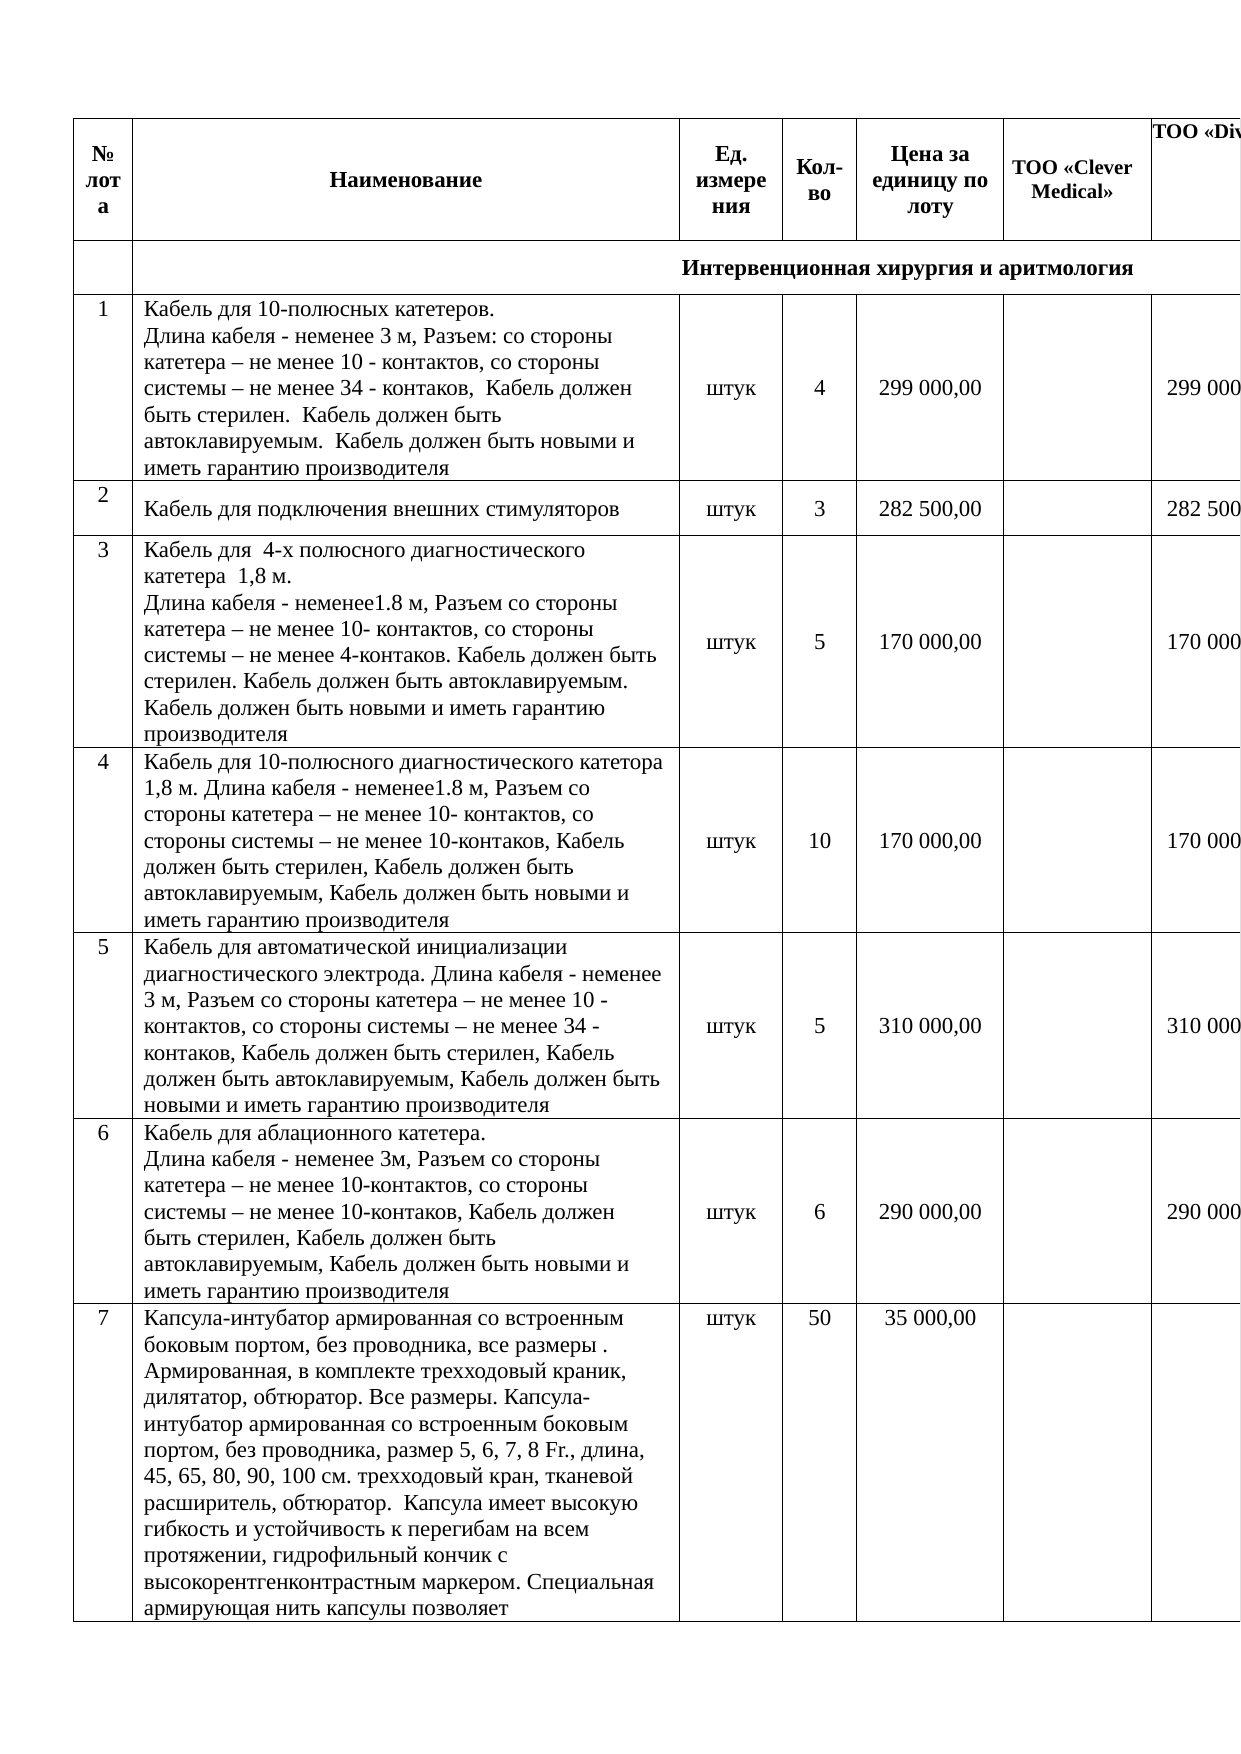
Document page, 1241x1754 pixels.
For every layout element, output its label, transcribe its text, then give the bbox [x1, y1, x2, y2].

table_cell [1004, 536, 1151, 747]
table_cell штук [680, 481, 782, 535]
table_cell [1004, 481, 1151, 535]
table_cell Интервенционная хирургия и аритмология [133, 241, 1240, 294]
table_cell 4 [783, 295, 856, 480]
table_cell 170 000,00 [1152, 748, 1240, 932]
table_cell [1152, 1304, 1240, 1621]
table_cell 3 [783, 481, 856, 535]
table_cell [1004, 1304, 1151, 1621]
table_cell Кабель для 10-полюсных катетеров. Длина кабеля - неменее 3 м, Разъем: со стороны катетера – не менее 10 - контактов, со стороны системы – не менее 34 - контаков, Кабель должен быть стерилен. Кабель должен быть автоклавируемым. Кабель должен быть новыми и иметь гарантию производителя [133, 295, 679, 480]
table_cell [1004, 933, 1151, 1118]
table_cell штук [680, 536, 782, 747]
table_header ТОО «Clever Medical» [1004, 119, 1151, 239]
table_cell [1004, 1119, 1151, 1303]
table_cell 6 [74, 1119, 132, 1303]
table_cell Кабель для 4-х полюсного диагностического катетера 1,8 м. Длина кабеля - неменее1.8 м, Разъем со стороны катетера – не менее 10- контактов, со стороны системы – не менее 4-контаков. Кабель должен быть стерилен. Кабель должен быть автоклавируемым. Кабель должен быть новыми и иметь гарантию производителя [133, 536, 679, 747]
table_cell [1004, 748, 1151, 932]
table_cell 290 000,00 [857, 1119, 1003, 1303]
table_cell 282 500,00 [857, 481, 1003, 535]
table_header Кол-во [783, 119, 856, 239]
table_cell 299 000,00 [1152, 295, 1240, 480]
table_cell 170 000,00 [1152, 536, 1240, 747]
table_cell 170 000,00 [857, 748, 1003, 932]
table_header № лота [74, 119, 132, 239]
table_cell 4 [74, 748, 132, 932]
table_cell 299 000,00 [857, 295, 1003, 480]
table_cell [133, 1304, 679, 1621]
table_cell 282 500,00 [1152, 481, 1240, 535]
table_cell штук [680, 748, 782, 932]
table_cell 5 [783, 933, 856, 1118]
table_cell 3 [74, 536, 132, 747]
table_cell 35 000,00 [857, 1304, 1003, 1621]
table_cell 50 [783, 1304, 856, 1621]
table_cell штук [680, 933, 782, 1118]
table_cell 170 000,00 [857, 536, 1003, 747]
table_header ТОО «Dives» [1152, 119, 1240, 239]
table_cell штук [680, 1304, 782, 1621]
table_cell штук [680, 1119, 782, 1303]
table_header Ед. измерения [680, 119, 782, 239]
table_cell [74, 241, 132, 294]
table_cell Кабель для 10-полюсного диагностического катетора 1,8 м. Длина кабеля - неменее1.8 м, Разъем со стороны катетера – не менее 10- контактов, со стороны системы – не менее 10-контаков, Кабель должен быть стерилен, Кабель должен быть автоклавируемым, Кабель должен быть новыми и иметь гарантию производителя [133, 748, 679, 932]
table_cell [1004, 295, 1151, 480]
table_cell 7 [74, 1304, 132, 1621]
table_header Цена за единицу по лоту [857, 119, 1003, 239]
table_cell 2 [74, 481, 132, 535]
table_cell 310 000,00 [1152, 933, 1240, 1118]
table_cell 310 000,00 [857, 933, 1003, 1118]
table_cell Кабель для подключения внешних стимуляторов [133, 481, 679, 535]
table_cell 290 000,00 [1152, 1119, 1240, 1303]
table_cell 10 [783, 748, 856, 932]
table_cell 6 [783, 1119, 856, 1303]
table_cell 5 [74, 933, 132, 1118]
table_cell Кабель для аблационного катетера. Длина кабеля - неменее 3м, Разъем со стороны катетера – не менее 10-контактов, со стороны системы – не менее 10-контаков, Кабель должен быть стерилен, Кабель должен быть автоклавируемым, Кабель должен быть новыми и иметь гарантию производителя [133, 1119, 679, 1303]
table_header Наименование [133, 119, 679, 239]
table_cell 5 [783, 536, 856, 747]
table_cell 1 [74, 295, 132, 480]
table_cell Кабель для автоматической инициализации диагностического электрода. Длина кабеля - неменее 3 м, Разъем со стороны катетера – не менее 10 - контактов, со стороны системы – не менее 34 - контаков, Кабель должен быть стерилен, Кабель должен быть автоклавируемым, Кабель должен быть новыми и иметь гарантию производителя [133, 933, 679, 1118]
table_cell штук [680, 295, 782, 480]
